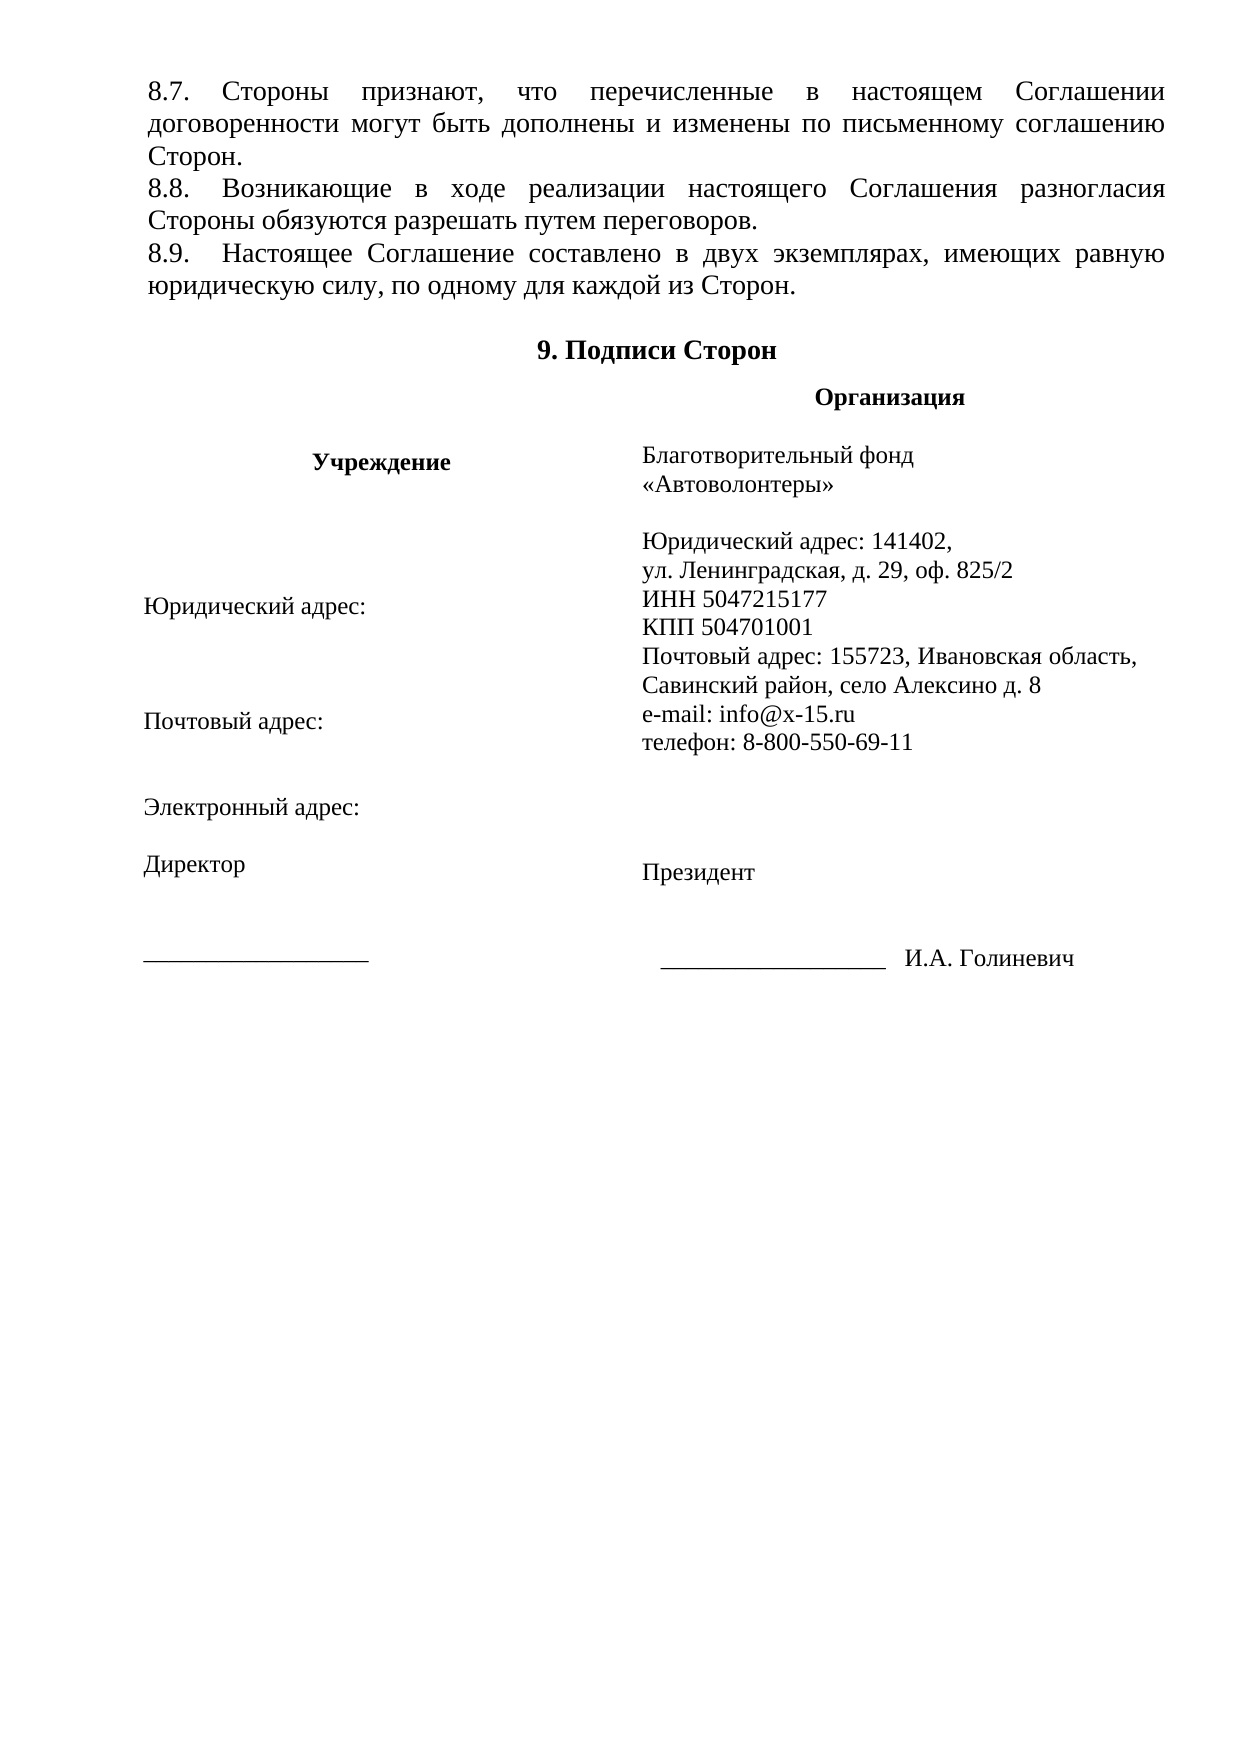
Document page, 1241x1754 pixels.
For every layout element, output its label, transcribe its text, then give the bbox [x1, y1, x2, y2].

table_header Организация Благотворительный фонд «Автоволонтеры» Юридический адрес: 141402, ул. Ленинградская, д. 29, оф. 825/2 ИНН 5047215177 КПП 504701001 Почтовый адрес: 155723, Ивановская область, Савинский район, село Алексино д. 8 e-mail: info@x-15.ru телефон: 8-800-550-69-11 Президент __________________ И.А. Голиневич [631, 383, 1149, 1001]
text 9. Подписи Сторон [148, 333, 1167, 365]
list Возникающие в ходе реализации настоящего Соглашения разногласия Стороны обязуются разрешать путем переговоров. [148, 171, 1167, 236]
table_header Учреждение Юридический адрес: Почтовый адрес: Электронный адрес: Директор __________________ [132, 383, 631, 1001]
list Настоящее Соглашение составлено в двух экземплярах, имеющих равную юридическую силу, по одному для каждой из Сторон. [148, 236, 1167, 301]
list Стороны признают, что перечисленные в настоящем Соглашении договоренности могут быть дополнены и изменены по письменному соглашению Сторон. [148, 74, 1167, 171]
